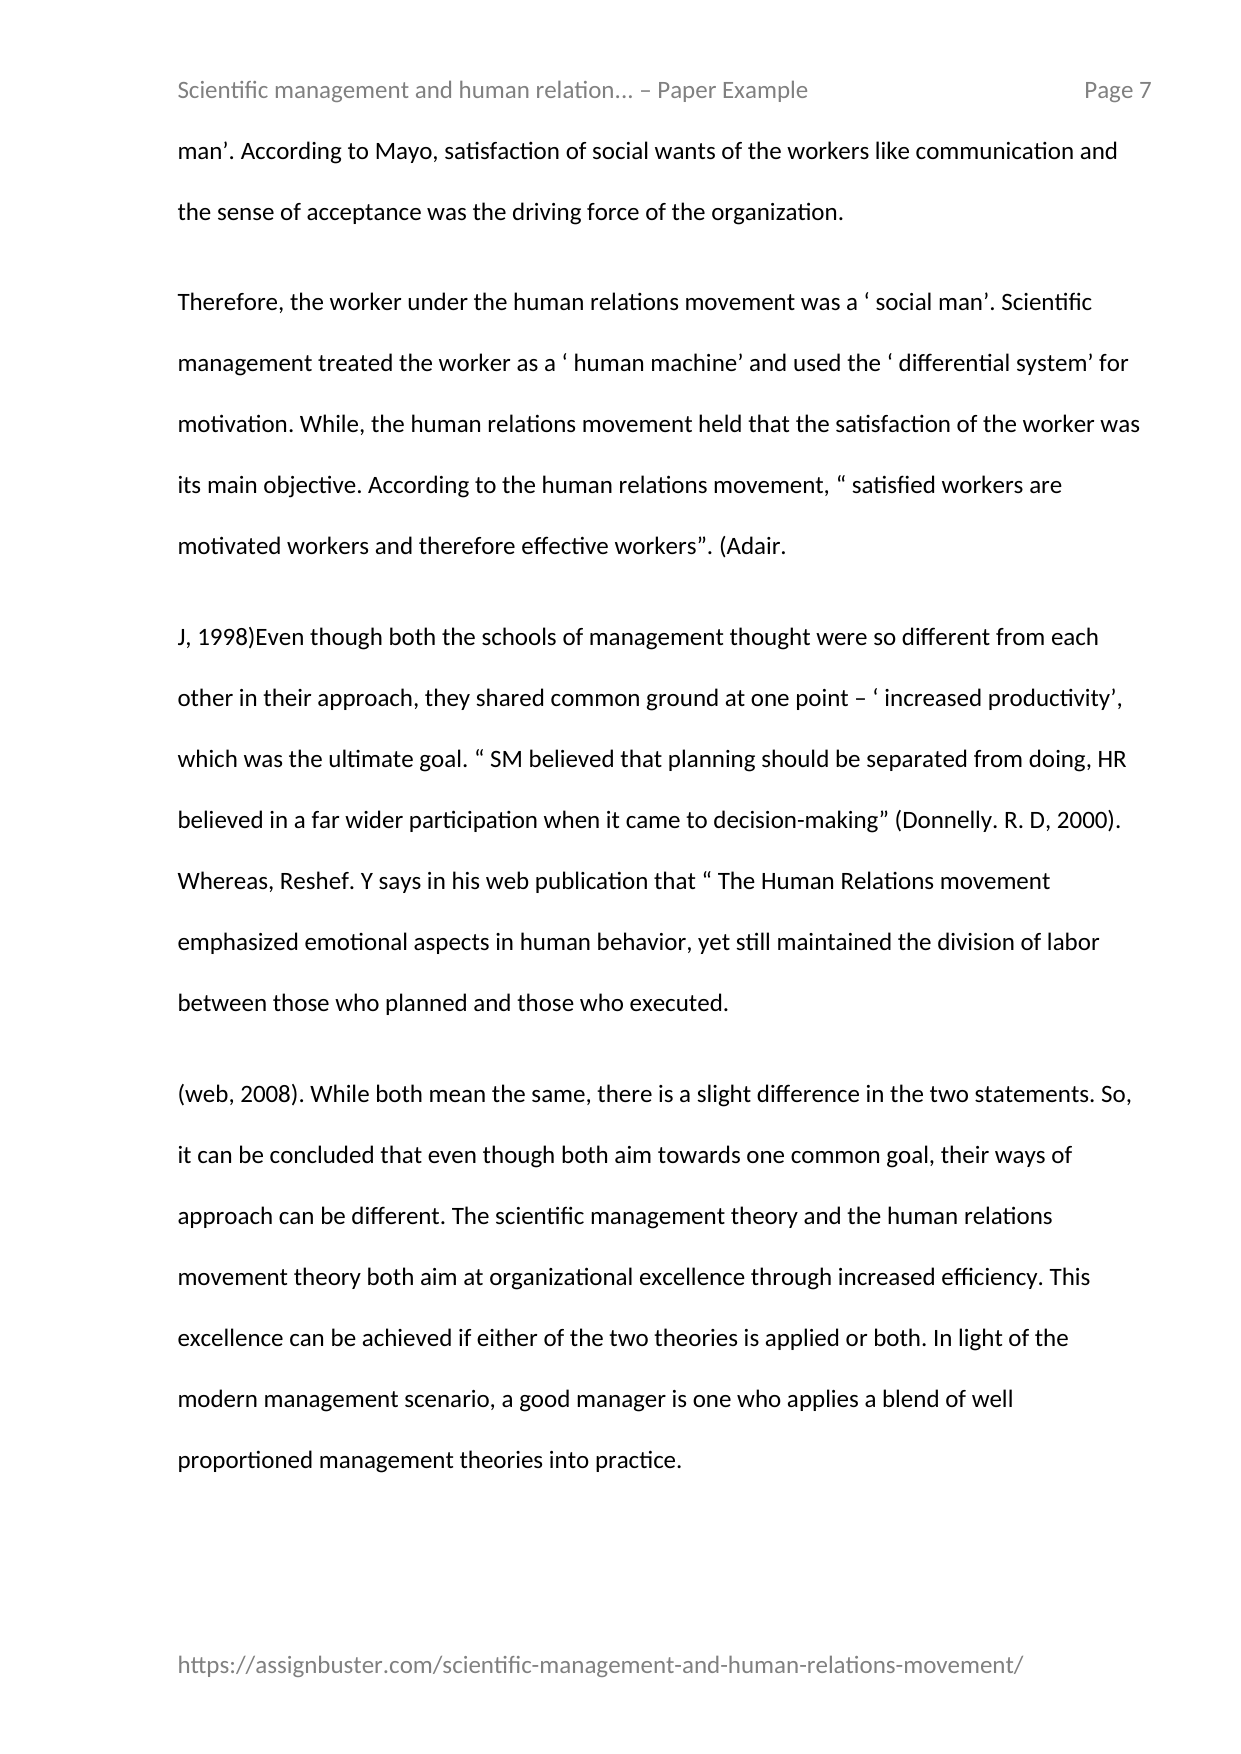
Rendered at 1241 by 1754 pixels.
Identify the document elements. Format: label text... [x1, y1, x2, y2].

text (web, 2008). While both mean the same, there is a slight difference in the two statements. So, it can be concluded that even though both aim towards one common goal, their ways of approach can be different. The scientific management theory and the human relations movement theory both aim at organizational excellence through increased efficiency. This excellence can be achieved if either of the two theories is applied or both. In light of the modern management scenario, a good manager is one who applies a blend of well proportioned management theories into practice. [177, 1078, 1152, 1474]
text J, 1998)Even though both the schools of management thought were so different from each other in their approach, they shared common ground at one point – ‘ increased productivity’, which was the ultimate goal. “ SM believed that planning should be separated from doing, HR believed in a far wider participation when it came to decision-making” (Donnelly. R. D, 2000). Whereas, Reshef. Y says in his web publication that “ The Human Relations movement emphasized emotional aspects in human behavior, yet still maintained the division of labor between those who planned and those who executed. [177, 621, 1152, 1018]
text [177, 135, 1152, 226]
text Therefore, the worker under the human relations movement was a ‘ social man’. Scientific management treated the worker as a ‘ human machine’ and used the ‘ differential system’ for motivation. While, the human relations movement held that the satisfaction of the worker was its main objective. According to the human relations movement, “ satisfied workers are motivated workers and therefore effective workers”. (Adair. [177, 286, 1152, 561]
